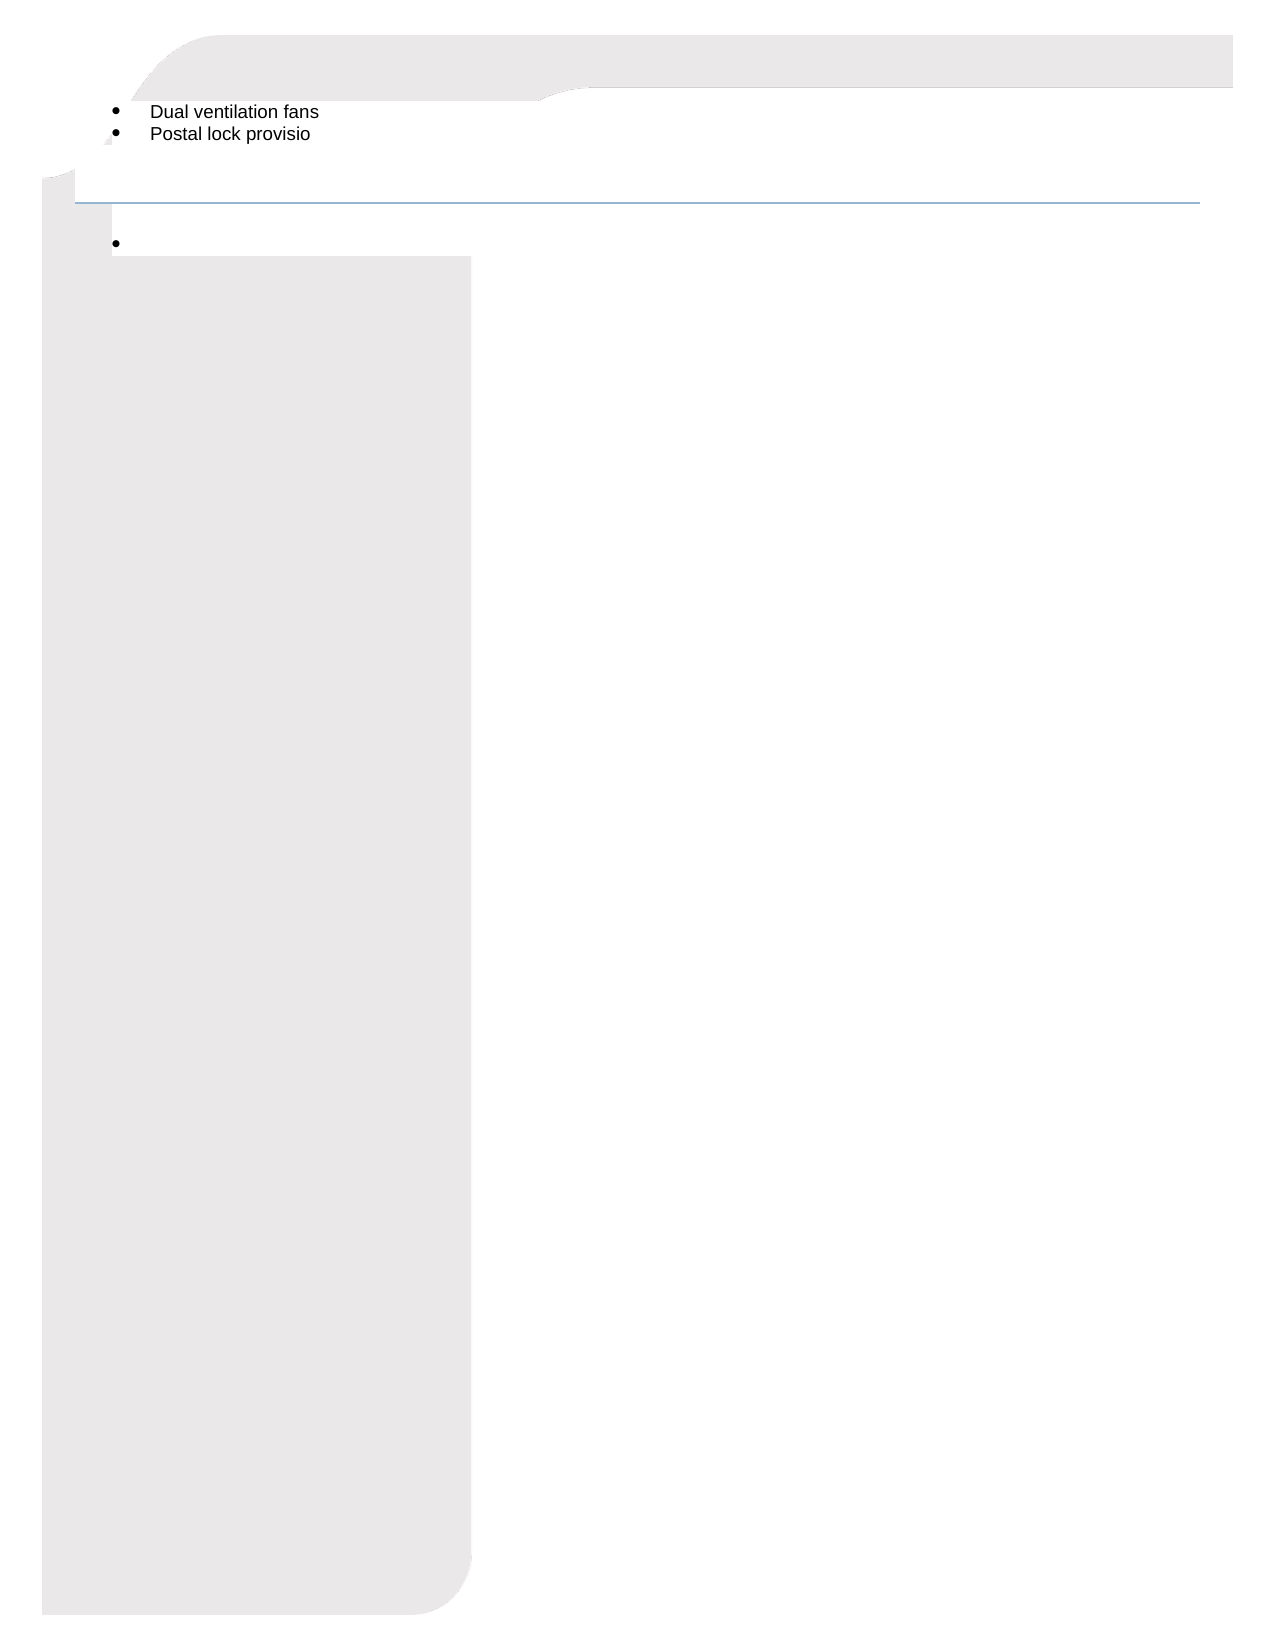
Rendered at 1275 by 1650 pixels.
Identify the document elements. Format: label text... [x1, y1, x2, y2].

list Postal lock provisio [112, 123, 1200, 145]
list Dual ventilation fans [112, 101, 1200, 123]
picture [42, 35, 1233, 1615]
